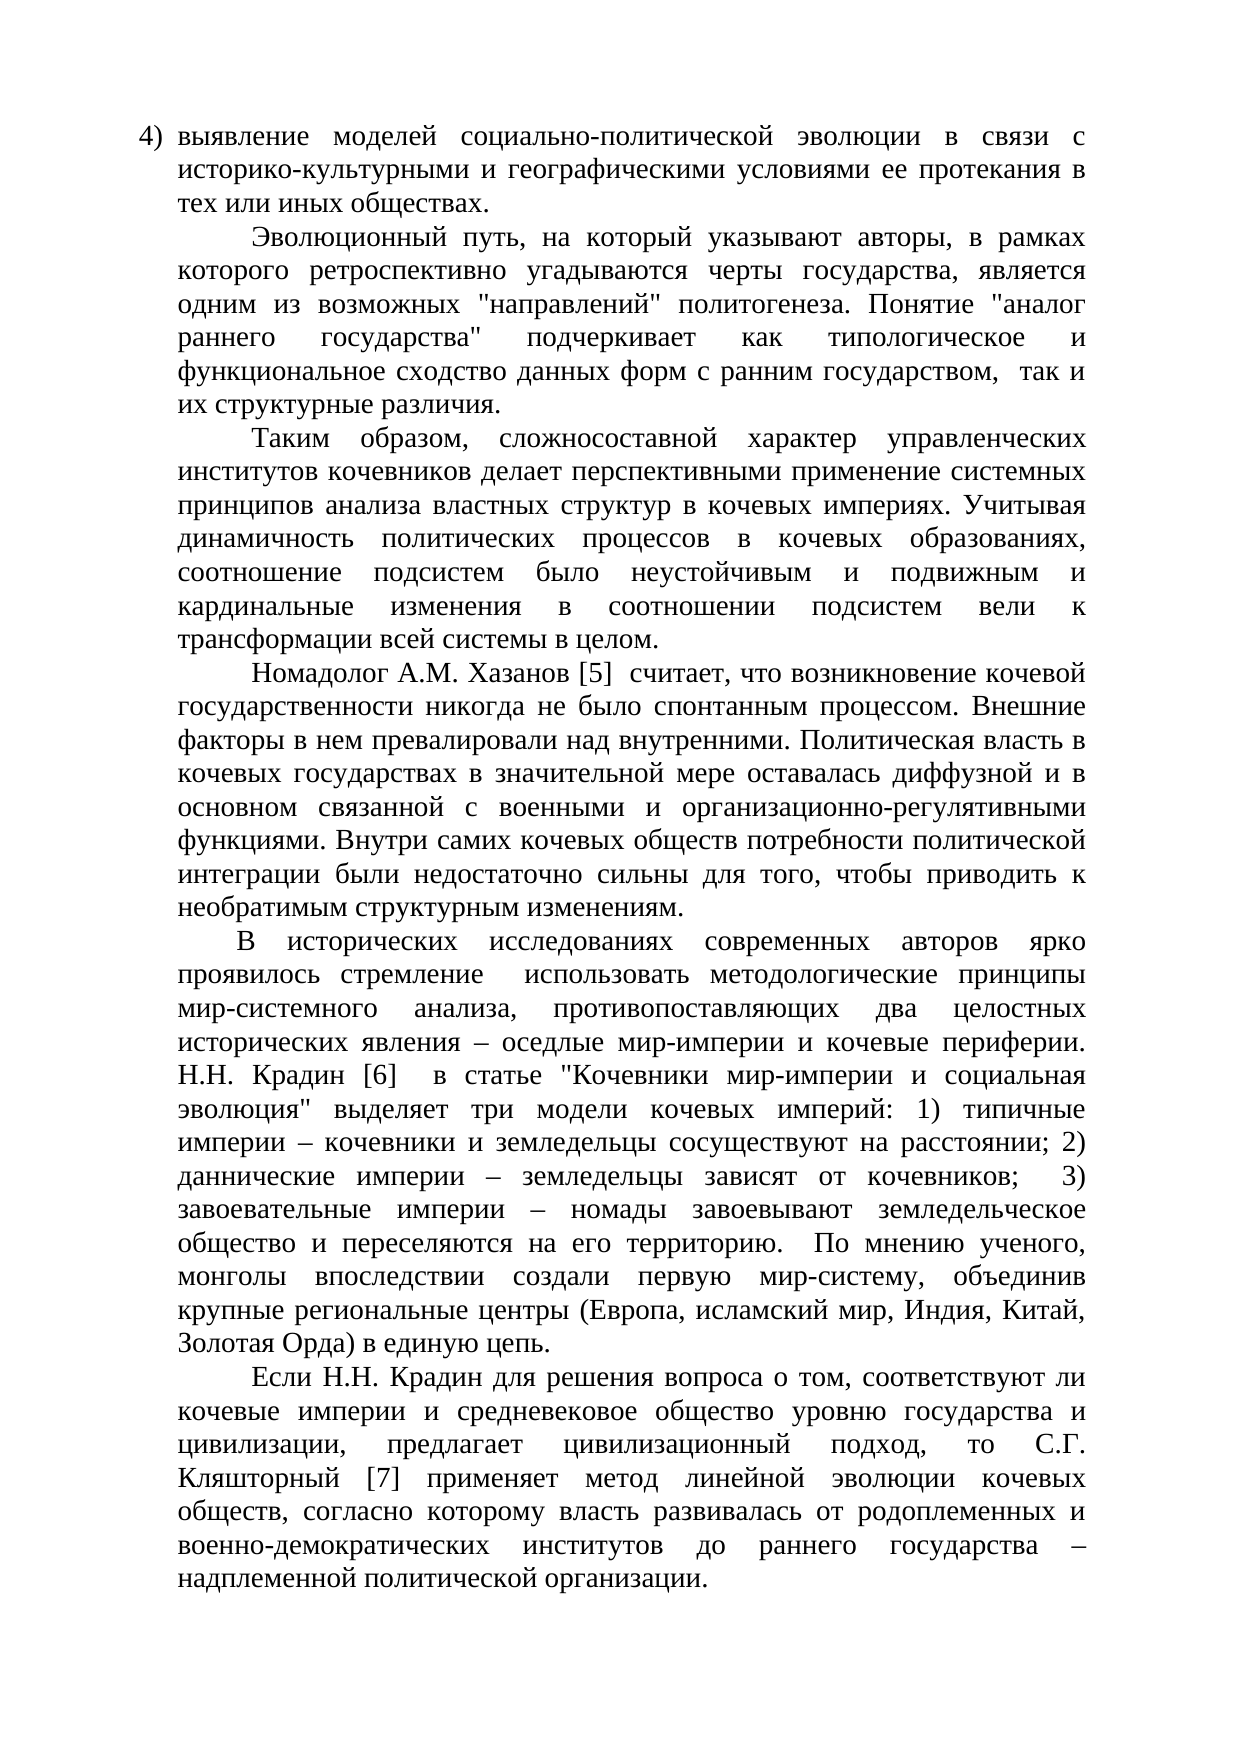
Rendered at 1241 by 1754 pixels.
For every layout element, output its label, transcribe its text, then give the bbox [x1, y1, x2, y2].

text В исторических исследованиях современных авторов ярко проявилось стремление использовать методологические принципы мир-системного анализа, противопоставляющих два целостных исторических явления – оседлые мир-империи и кочевые периферии. Н.Н. Крадин [6] в статье "Кочевники мир-империи и социальная эволюция" выделяет три модели кочевых империй: 1) типичные империи – кочевники и земледельцы сосуществуют на расстоянии; 2) даннические империи – земледельцы зависят от кочевников; 3) завоевательные империи – номады завоевывают земледельческое общество и переселяются на его территорию. По мнению ученого, монголы впоследствии создали первую мир-систему, объединив крупные региональные центры (Европа, исламский мир, Индия, Китай, Золотая Орда) в единую цепь. [177, 923, 1087, 1359]
text Таким образом, сложносоставной характер управленческих институтов кочевников делает перспективными применение системных принципов анализа властных структур в кочевых империях. Учитывая динамичность политических процессов в кочевых образованиях, соотношение подсистем было неустойчивым и подвижным и кардинальные изменения в соотношении подсистем вели к трансформации всей системы в целом. [177, 420, 1087, 655]
text Эволюционный путь, на который указывают авторы, в рамках которого ретроспективно угадываются черты государства, является одним из возможных "направлений" политогенеза. Понятие "аналог раннего государства" подчеркивает как типологическое и функциональное сходство данных форм с ранним государством, так и их структурные различия. [177, 219, 1087, 420]
list выявление моделей социально-политической эволюции в связи с историко-культурными и географическими условиями ее протекания в тех или иных обществах. [138, 118, 1087, 219]
text Если Н.Н. Крадин для решения вопроса о том, соответствуют ли кочевые империи и средневековое общество уровню государства и цивилизации, предлагает цивилизационный подход, то С.Г. Кляшторный [7] применяет метод линейной эволюции кочевых обществ, согласно которому власть развивалась от родоплеменных и военно-демократических институтов до раннего государства – надплеменной политической организации. [177, 1359, 1087, 1594]
text Номадолог А.М. Хазанов [5] считает, что возникновение кочевой государственности никогда не было спонтанным процессом. Внешние факторы в нем превалировали над внутренними. Политическая власть в кочевых государствах в значительной мере оставалась диффузной и в основном связанной с военными и организационно-регулятивными функциями. Внутри самих кочевых обществ потребности политической интеграции были недостаточно сильны для того, чтобы приводить к необратимым структурным изменениям. [177, 655, 1087, 923]
